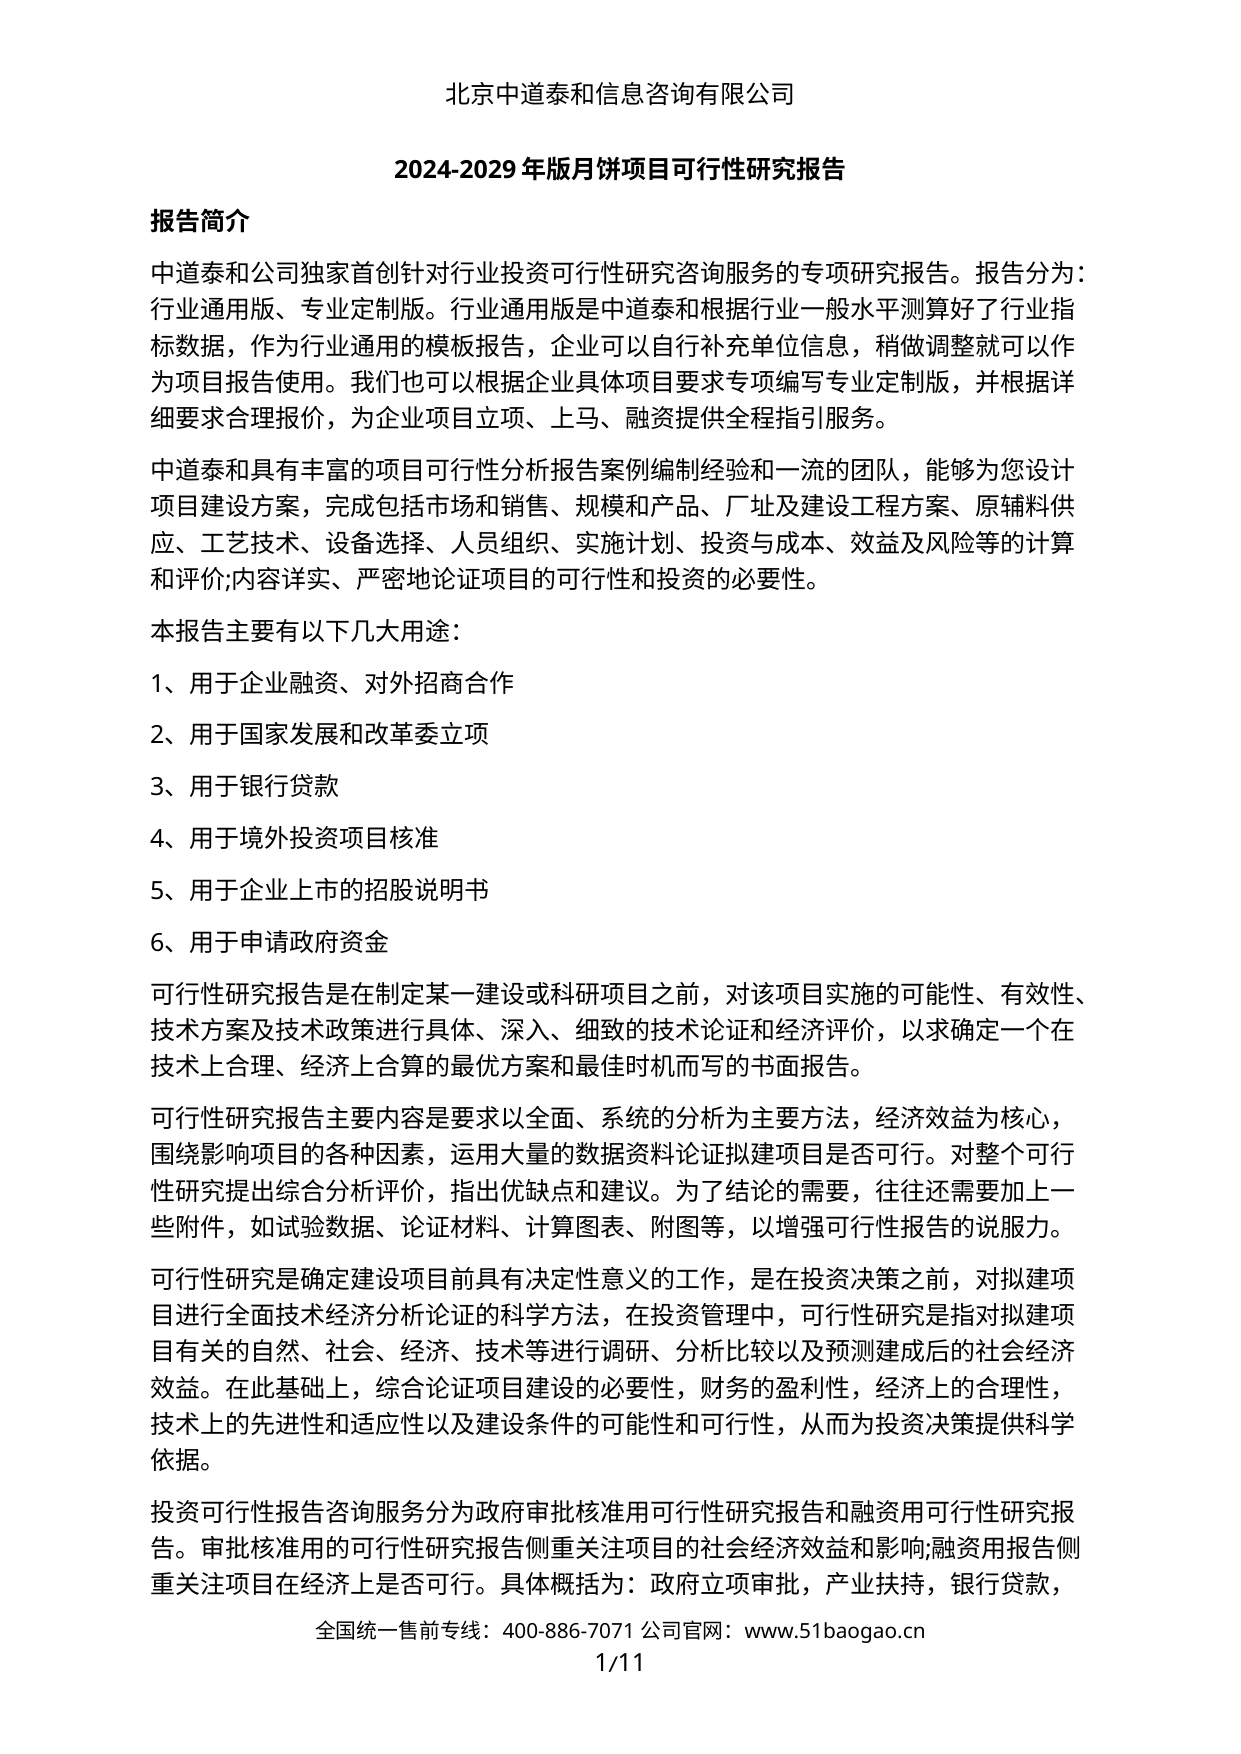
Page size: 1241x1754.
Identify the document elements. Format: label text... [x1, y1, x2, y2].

text 5、用于企业上市的招股说明书 [150, 871, 1090, 907]
text 中道泰和公司独家首创针对行业投资可行性研究咨询服务的专项研究报告。报告分为：行业通用版、专业定制版。行业通用版是中道泰和根据行业一般水平测算好了行业指标数据，作为行业通用的模板报告，企业可以自行补充单位信息，稍做调整就可以作为项目报告使用。我们也可以根据企业具体项目要求专项编写专业定制版，并根据详细要求合理报价，为企业项目立项、上马、融资提供全程指引服务。 [150, 254, 1090, 435]
text 中道泰和具有丰富的项目可行性分析报告案例编制经验和一流的团队，能够为您设计项目建设方案，完成包括市场和销售、规模和产品、厂址及建设工程方案、原辅料供应、工艺技术、设备选择、人员组织、实施计划、投资与成本、效益及风险等的计算和评价;内容详实、严密地论证项目的可行性和投资的必要性。 [150, 451, 1090, 596]
text 2、用于国家发展和改革委立项 [150, 715, 1090, 751]
text 可行性研究报告是在制定某一建设或科研项目之前，对该项目实施的可能性、有效性、技术方案及技术政策进行具体、深入、细致的技术论证和经济评价，以求确定一个在技术上合理、经济上合算的最优方案和最佳时机而写的书面报告。 [150, 974, 1090, 1083]
text 本报告主要有以下几大用途： [150, 611, 1090, 647]
text 报告简介 [150, 202, 1090, 238]
text 6、用于申请政府资金 [150, 922, 1090, 959]
text 2024-2029年版月饼项目可行性研究报告 [150, 150, 1090, 186]
text 3、用于银行贷款 [150, 767, 1090, 803]
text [150, 1492, 1090, 1601]
text 可行性研究报告主要内容是要求以全面、系统的分析为主要方法，经济效益为核心，围绕影响项目的各种因素，运用大量的数据资料论证拟建项目是否可行。对整个可行性研究提出综合分析评价，指出优缺点和建议。为了结论的需要，往往还需要加上一些附件，如试验数据、论证材料、计算图表、附图等，以增强可行性报告的说服力。 [150, 1099, 1090, 1244]
text 可行性研究是确定建设项目前具有决定性意义的工作，是在投资决策之前，对拟建项目进行全面技术经济分析论证的科学方法，在投资管理中，可行性研究是指对拟建项目有关的自然、社会、经济、技术等进行调研、分析比较以及预测建成后的社会经济效益。在此基础上，综合论证项目建设的必要性，财务的盈利性，经济上的合理性，技术上的先进性和适应性以及建设条件的可能性和可行性，从而为投资决策提供科学依据。 [150, 1259, 1090, 1477]
text 1、用于企业融资、对外招商合作 [150, 663, 1090, 699]
text 4、用于境外投资项目核准 [150, 819, 1090, 855]
